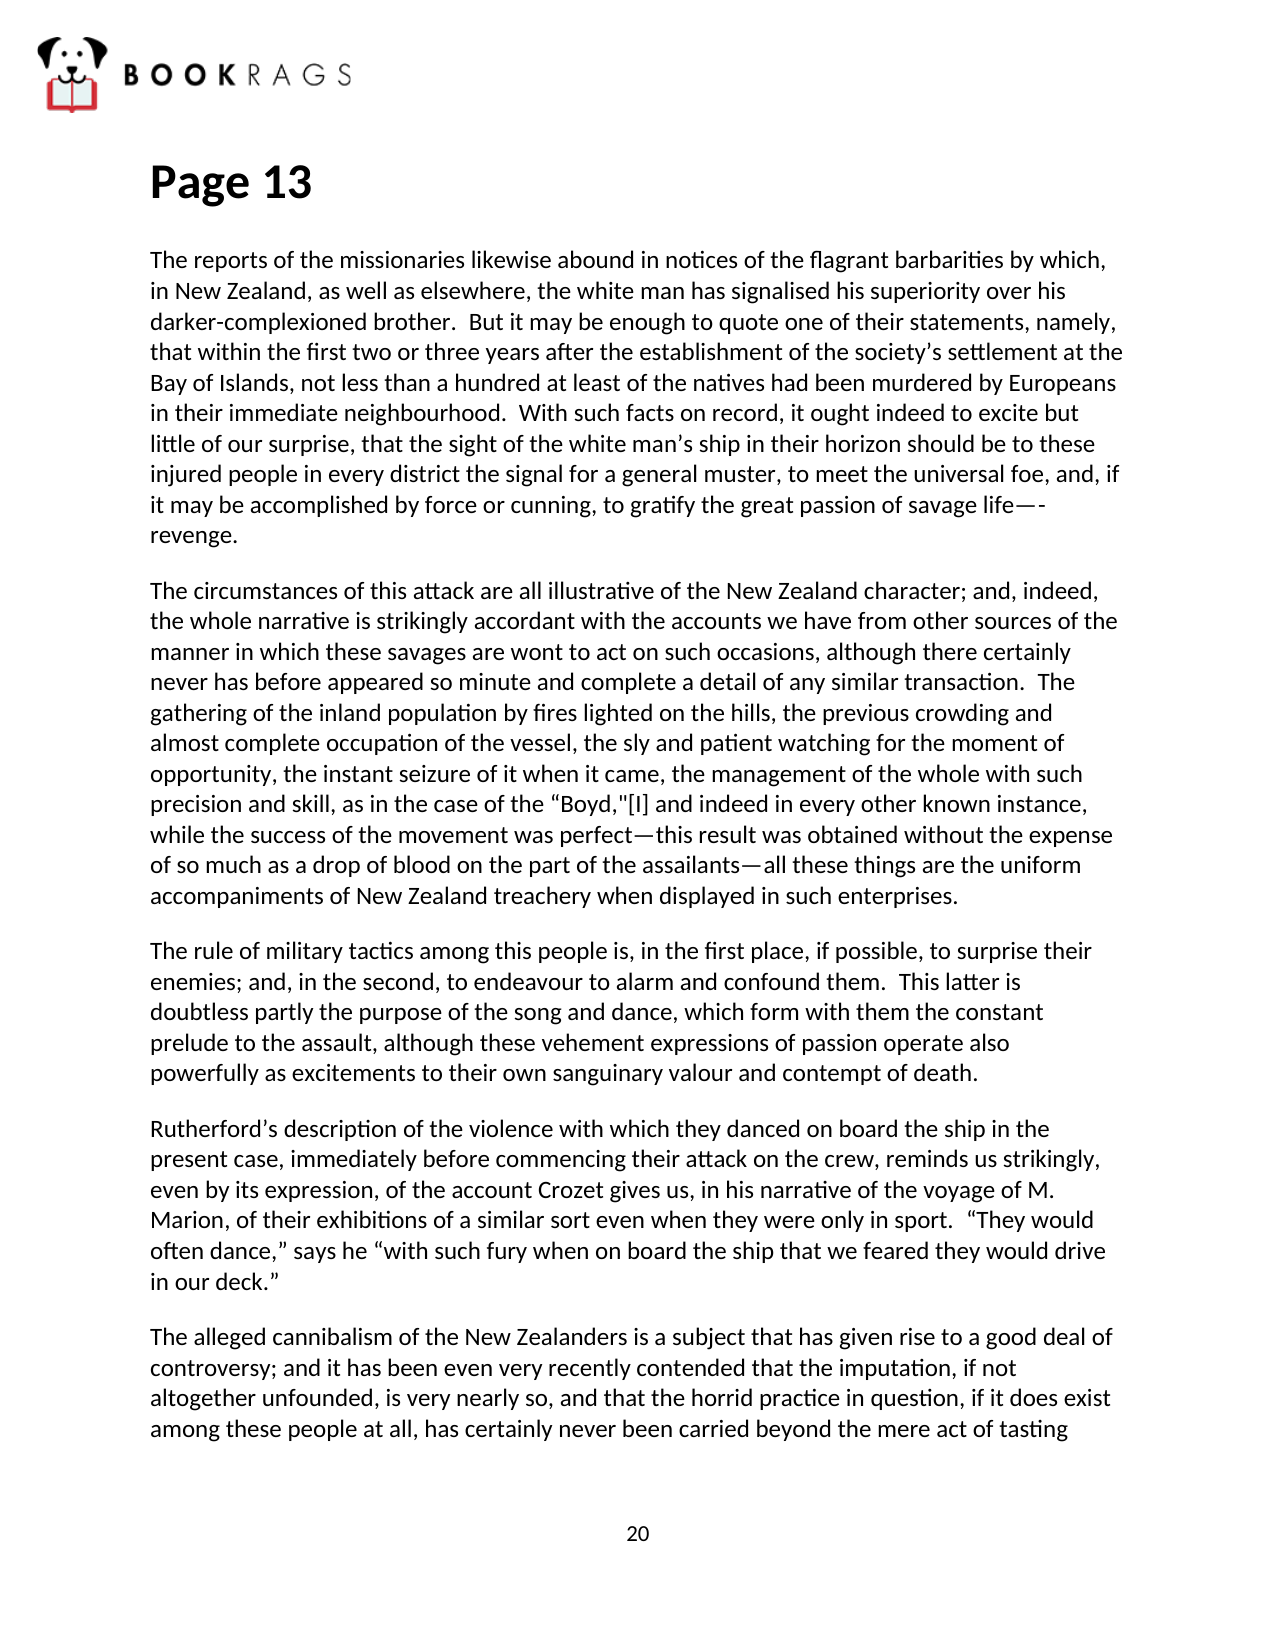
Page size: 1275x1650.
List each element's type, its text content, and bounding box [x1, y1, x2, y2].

text Rutherford’s description of the violence with which they danced on board the ship in the present case, immediately before commencing their attack on the crew, reminds us strikingly, even by its expression, of the account Crozet gives us, in his narrative of the voyage of M. Marion, of their exhibitions of a similar sort even when they were only in sport. “They would often dance,” says he “with such fury when on board the ship that we feared they would drive in our deck.” [150, 1113, 1125, 1296]
picture [37, 37, 351, 113]
text The rule of military tactics among this people is, in the first place, if possible, to surprise their enemies; and, in the second, to endeavour to alarm and confound them. This latter is doubtless partly the purpose of the song and dance, which form with them the constant prelude to the assault, although these vehement expressions of passion operate also powerfully as excitements to their own sanguinary valour and contempt of death. [150, 936, 1125, 1088]
text The circumstances of this attack are all illustrative of the New Zealand character; and, indeed, the whole narrative is strikingly accordant with the accounts we have from other sources of the manner in which these savages are wont to act on such occasions, although there certainly never has before appeared so minute and complete a detail of any similar transaction. The gathering of the inland population by fires lighted on the hills, the previous crowding and almost complete occupation of the vessel, the sly and patient watching for the moment of opportunity, the instant seizure of it when it came, the management of the whole with such precision and skill, as in the case of the “Boyd,"[I] and indeed in every other known instance, while the success of the movement was perfect—­this result was obtained without the expense of so much as a drop of blood on the part of the assailants—­all these things are the uniform accompaniments of New Zealand treachery when displayed in such enterprises. [150, 575, 1125, 911]
text The reports of the missionaries likewise abound in notices of the flagrant barbarities by which, in New Zealand, as well as elsewhere, the white man has signalised his superiority over his darker-complexioned brother. But it may be enough to quote one of their statements, namely, that within the first two or three years after the establishment of the society’s settlement at the Bay of Islands, not less than a hundred at least of the natives had been murdered by Europeans in their immediate neighbourhood. With such facts on record, it ought indeed to excite but little of our surprise, that the sight of the white man’s ship in their horizon should be to these injured people in every district the signal for a general muster, to meet the universal foe, and, if it may be accomplished by force or cunning, to gratify the great passion of savage life—­revenge. [150, 244, 1125, 550]
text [150, 1321, 1125, 1443]
text Page 13 [150, 150, 1125, 211]
